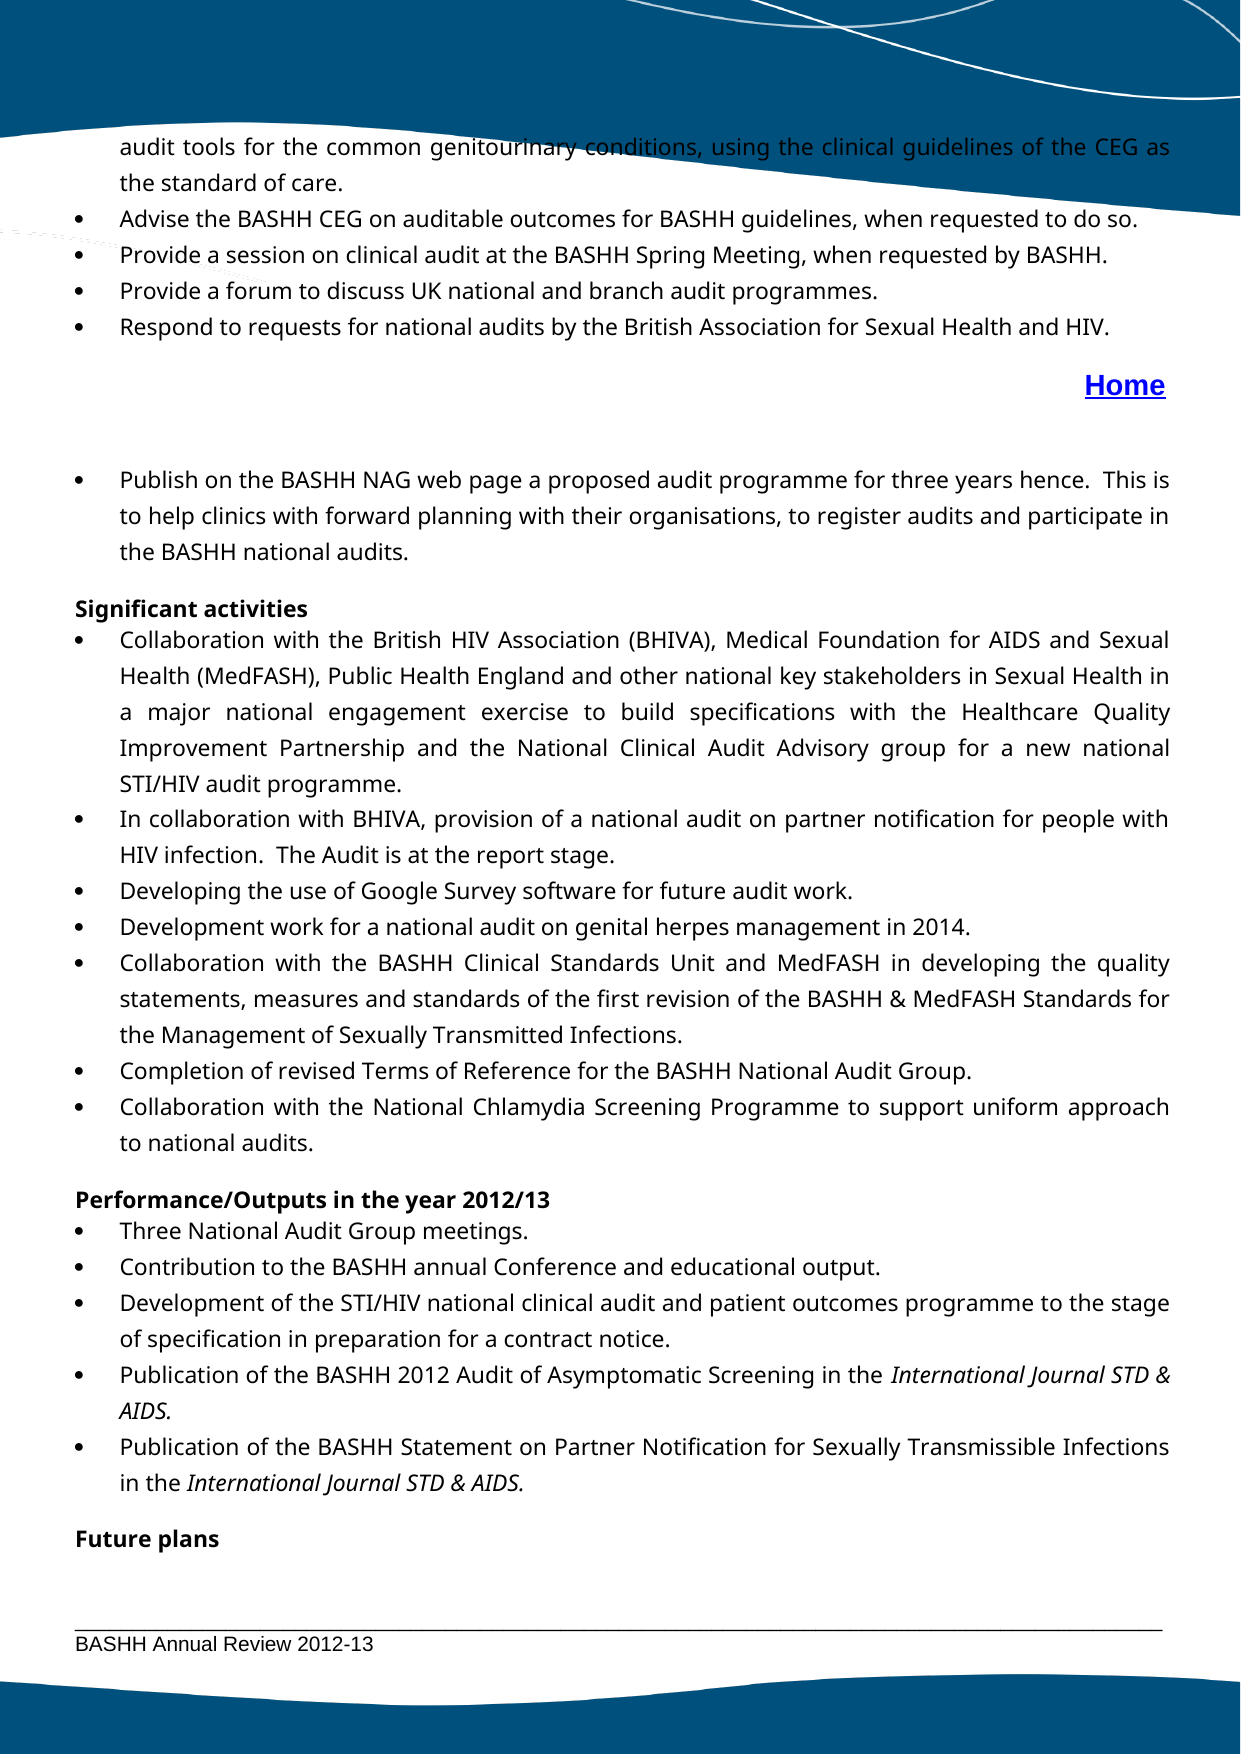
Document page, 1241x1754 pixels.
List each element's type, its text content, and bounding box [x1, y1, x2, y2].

text Significant activities [75, 592, 1171, 624]
list Development work for a national audit on genital herpes management in 2014. [75, 911, 1171, 942]
list Respond to requests for national audits by the British Association for Sexual Health and HIV. [75, 311, 1171, 342]
list Three National Audit Group meetings. [75, 1215, 1171, 1246]
text Home [75, 368, 1165, 401]
list Provide a session on clinical audit at the BASHH Spring Meeting, when requested by BASHH. [75, 239, 1171, 270]
list Publication of the BASHH 2012 Audit of Asymptomatic Screening in the International Journal STD & AIDS. [75, 1359, 1171, 1426]
list In collaboration with BHIVA, provision of a national audit on partner notification for people with HIV infection. The Audit is at the report stage. [75, 803, 1171, 871]
picture [0, 0, 1241, 282]
text Future plans [75, 1523, 1171, 1554]
list Collaboration with the British HIV Association (BHIVA), Medical Foundation for AIDS and Sexual Health (MedFASH), Public Health England and other national key stakeholders in Sexual Health in a major national engagement exercise to build specifications with the Healthcare Quality Improvement Partnership and the National Clinical Audit Advisory group for a new national STI/HIV audit programme. [75, 624, 1171, 799]
list Developing the use of Google Survey software for future audit work. [75, 875, 1171, 907]
list Collaboration with the National Chlamydia Screening Programme to support uniform approach to national audits. [75, 1091, 1171, 1158]
list Provide a forum to discuss UK national and branch audit programmes. [75, 275, 1171, 306]
list Completion of revised Terms of Reference for the BASHH National Audit Group. [75, 1055, 1171, 1086]
list Advise the BASHH CEG on auditable outcomes for BASHH guidelines, when requested to do so. [75, 203, 1171, 234]
list Contribution to the BASHH annual Conference and educational output. [75, 1251, 1171, 1282]
list Collaboration with the BASHH Clinical Standards Unit and MedFASH in developing the quality statements, measures and standards of the first revision of the BASHH & MedFASH Standards for the Management of Sexually Transmitted Infections. [75, 947, 1171, 1050]
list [75, 131, 1171, 198]
picture [0, 1644, 1241, 1754]
text Performance/Outputs in the year 2012/13 [75, 1184, 1171, 1215]
list Development of the STI/HIV national clinical audit and patient outcomes programme to the stage of specification in preparation for a contract notice. [75, 1287, 1171, 1354]
list Publish on the BASHH NAG web page a proposed audit programme for three years hence. This is to help clinics with forward planning with their organisations, to register audits and participate in the BASHH national audits. [75, 464, 1171, 567]
list Publication of the BASHH Statement on Partner Notification for Sexually Transmissible Infections in the International Journal STD & AIDS. [75, 1431, 1171, 1498]
